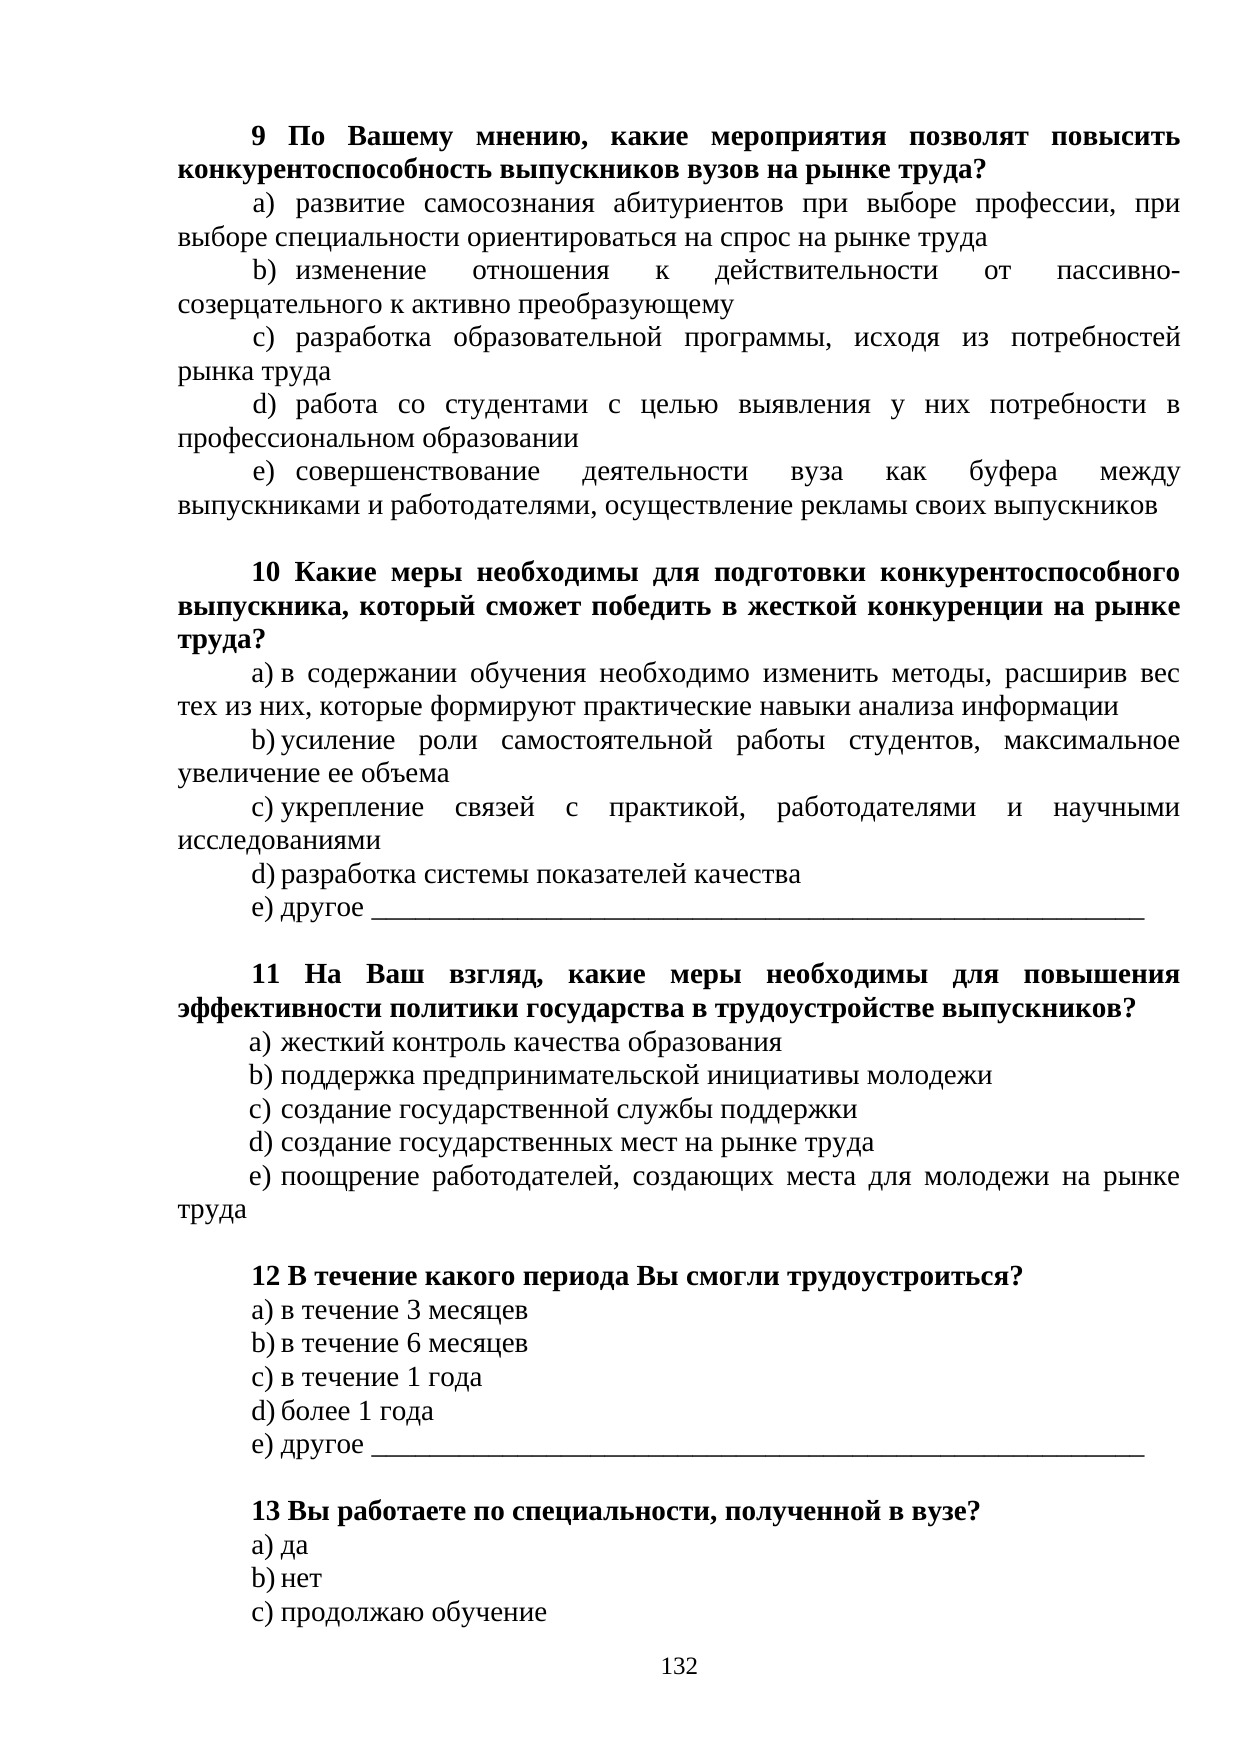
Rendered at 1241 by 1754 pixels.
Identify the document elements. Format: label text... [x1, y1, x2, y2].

list создание государственной службы поддержки [177, 1091, 1181, 1124]
list в содержании обучения необходимо изменить методы, расширив вес тех из них, которые формируют практические навыки анализа информации [177, 655, 1181, 722]
list продолжаю обучение [177, 1594, 1181, 1627]
list разработка системы показателей качества [177, 856, 1181, 889]
list в течение 3 месяцев [177, 1292, 1181, 1326]
list в течение 6 месяцев [177, 1326, 1181, 1359]
text 11 На Ваш взгляд, какие меры необходимы для повышения эффективности политики государства в трудоустройстве выпускников? [177, 957, 1181, 1024]
list совершенствование деятельности вуза как буфера между выпускниками и работодателями, осуществление рекламы своих выпускников [177, 453, 1181, 521]
list нет [177, 1560, 1181, 1594]
list работа со студентами с целью выявления у них потребности в профессиональном образовании [177, 386, 1181, 453]
list жесткий контроль качества образования [177, 1024, 1181, 1057]
text 10 Какие меры необходимы для подготовки конкурентоспособного выпускника, который сможет победить в жесткой конкуренции на рынке труда? [177, 554, 1181, 655]
list другое _____________________________________________________ [177, 1426, 1181, 1460]
list укрепление связей с практикой, работодателями и научными исследованиями [177, 789, 1181, 856]
list изменение отношения к действительности от пассивно-созерцательного к активно преобразующему [177, 252, 1181, 319]
list развитие самосознания абитуриентов при выборе профессии, при выборе специальности ориентироваться на спрос на рынке труда [177, 185, 1181, 252]
list в течение 1 года [177, 1359, 1181, 1393]
list усиление роли самостоятельной работы студентов, максимальное увеличение ее объема [177, 722, 1181, 789]
list разработка образовательной программы, исходя из потребностей рынка труда [177, 319, 1181, 386]
list да [177, 1527, 1181, 1560]
list создание государственных мест на рынке труда [177, 1124, 1181, 1158]
text 9 По Вашему мнению, какие мероприятия позволят повысить конкурентоспособность выпускников вузов на рынке труда? [177, 118, 1181, 185]
list более 1 года [177, 1393, 1181, 1426]
list поддержка предпринимательской инициативы молодежи [177, 1057, 1181, 1091]
text 12 В течение какого периода Вы смогли трудоустроиться? [251, 1258, 1181, 1292]
list поощрение работодателей, создающих места для молодежи на рынке труда [177, 1158, 1181, 1225]
list другое _____________________________________________________ [177, 889, 1181, 923]
text 13 Вы работаете по специальности, полученной в вузе? [251, 1493, 1181, 1527]
